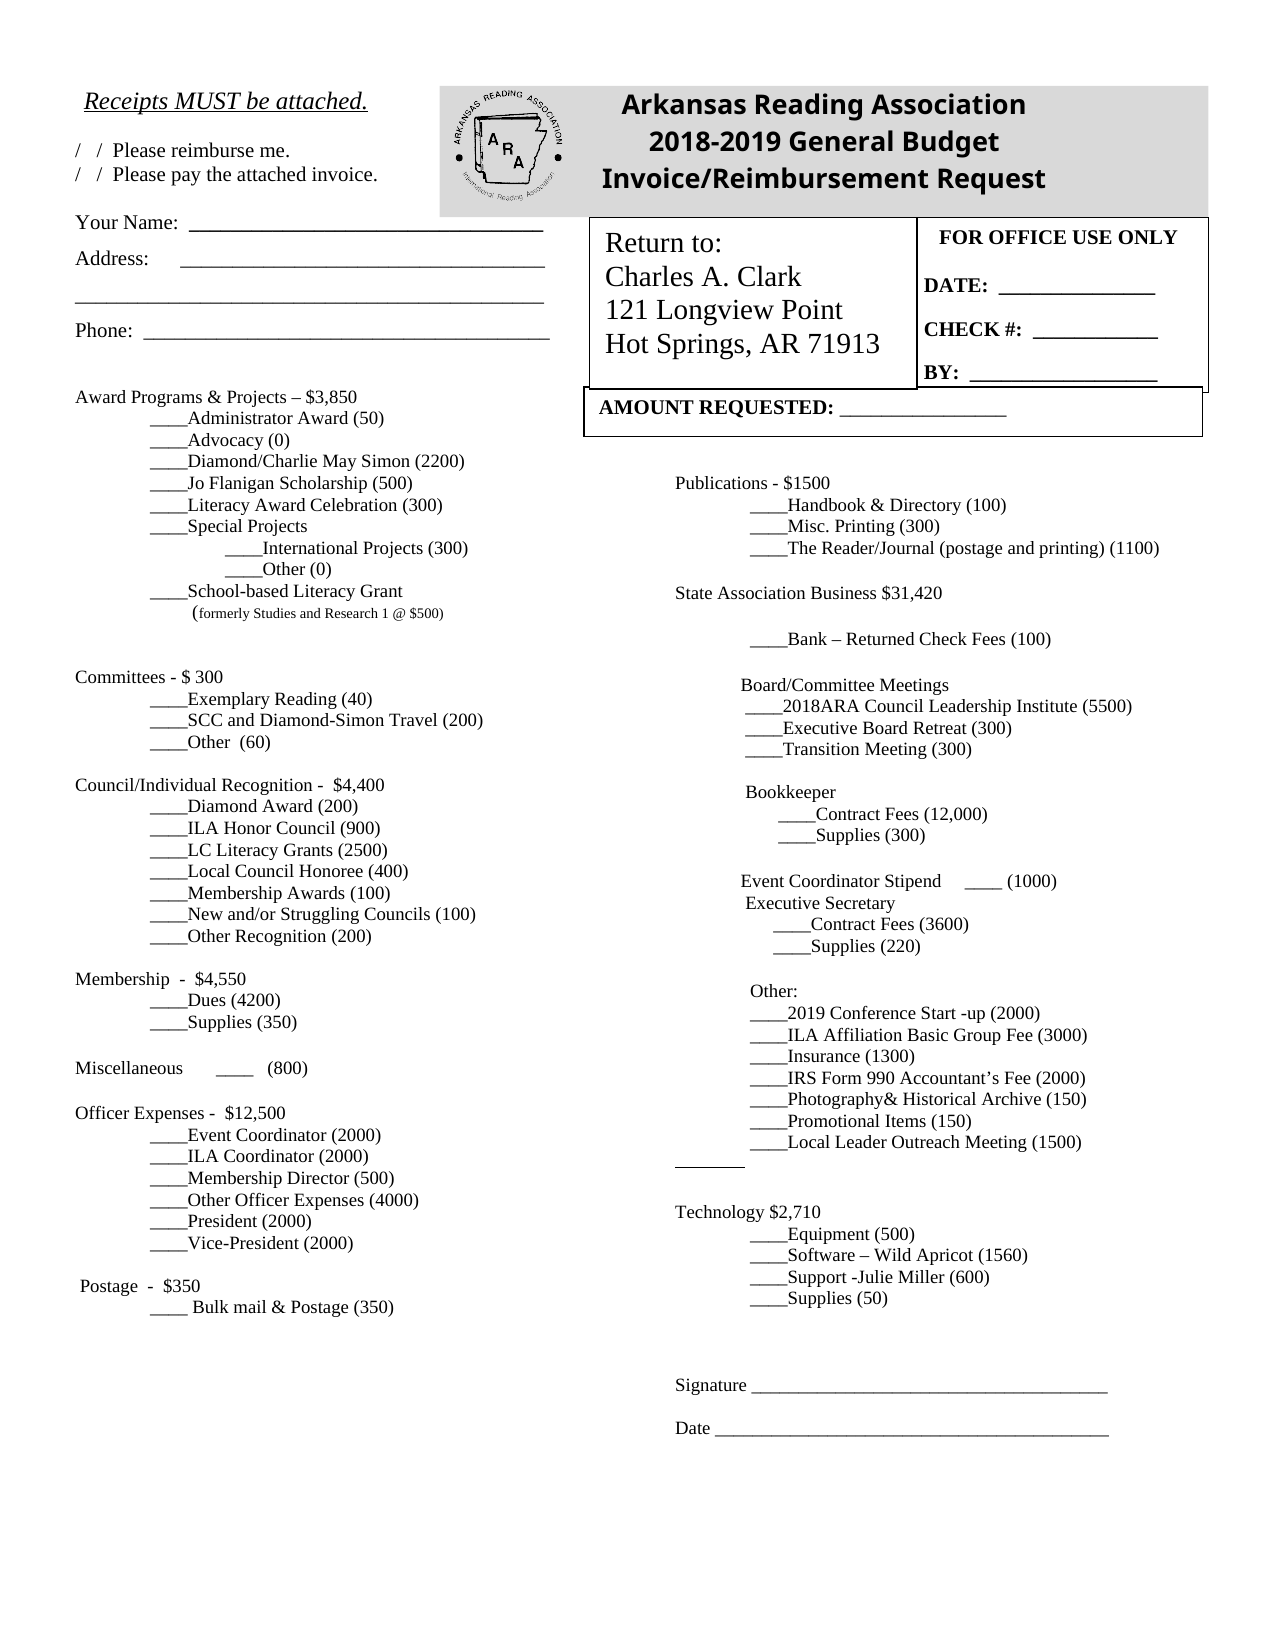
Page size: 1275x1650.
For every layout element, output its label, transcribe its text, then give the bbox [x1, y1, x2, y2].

text ____The Reader/Journal (postage and printing) (1100) [675, 537, 1200, 558]
text ____ILA Coordinator (2000) [75, 1145, 600, 1167]
text Miscellaneous ____ (800) [75, 1057, 600, 1078]
text Signature ______________________________________ [675, 1373, 1200, 1395]
text ____Misc. Printing (300) [675, 515, 1200, 537]
text Bookkeeper [675, 781, 1200, 803]
text ____Vice-President (2000) [75, 1232, 600, 1253]
text ____ILA Affiliation Basic Group Fee (3000) [675, 1023, 1200, 1045]
text ____Dues (4200) [75, 989, 600, 1011]
text Postage - $350 [75, 1275, 600, 1296]
text Executive Secretary [675, 892, 1200, 913]
text ____Diamond/Charlie May Simon (2200) [75, 450, 600, 472]
text ____Exemplary Reading (40) [75, 687, 600, 709]
text Award Programs & Projects – $3,850 [75, 386, 583, 407]
text ____Software – Wild Apricot (1560) [675, 1244, 1200, 1266]
text (formerly Studies and Research 1 @ $500) [75, 601, 600, 623]
text ____Supplies (50) [675, 1287, 1200, 1309]
text ____Administrator Award (50) [75, 407, 583, 429]
text ____Handbook & Directory (100) [675, 493, 1200, 515]
text Other: [675, 980, 1200, 1002]
text ____2018ARA Council Leadership Institute (5500) [675, 695, 1200, 717]
text ____Diamond Award (200) [75, 795, 600, 817]
text ____Transition Meeting (300) [675, 738, 1200, 760]
text ____Jo Flanigan Scholarship (500) [75, 472, 600, 493]
text ____President (2000) [75, 1210, 600, 1232]
text Technology $2,710 [675, 1201, 1200, 1222]
text ____ Bulk mail & Postage (350) [75, 1296, 600, 1318]
text ____Photography& Historical Archive (150) [675, 1088, 1200, 1110]
text ____Local Leader Outreach Meeting (1500) [675, 1131, 1200, 1153]
text Membership - $4,550 [75, 968, 600, 989]
text ____Contract Fees (12,000) [675, 803, 1200, 824]
text Address: ___________________________________ [75, 246, 589, 270]
text Council/Individual Recognition - $4,400 [75, 774, 600, 795]
text ____International Projects (300) [75, 537, 600, 558]
text / / Please reimburse me. [75, 138, 439, 162]
text Officer Expenses - $12,500 [75, 1102, 600, 1124]
text ____Support -Julie Miller (600) [675, 1266, 1200, 1287]
picture [439, 86, 574, 205]
text _____________________________________________ [75, 282, 589, 306]
text ____Other Officer Expenses (4000) [75, 1188, 600, 1210]
text ____LC Literacy Grants (2500) [75, 838, 600, 860]
text ____Event Coordinator (2000) [75, 1124, 600, 1145]
text Event Coordinator Stipend ____ (1000) [675, 870, 1200, 892]
text ____SCC and Diamond-Simon Travel (200) [75, 709, 600, 731]
text ____Bank – Returned Check Fees (100) [675, 628, 1200, 649]
text State Association Business $31,420 [675, 582, 1200, 604]
text ____Advocacy (0) [75, 429, 600, 450]
text ____2019 Conference Start -up (2000) [675, 1002, 1200, 1023]
text / / Please pay the attached invoice. [75, 162, 439, 186]
text Your Name: __________________________________ [75, 210, 589, 234]
text Phone: _______________________________________ [75, 318, 589, 342]
text Board/Committee Meetings [675, 673, 1200, 695]
text Date __________________________________________ [675, 1417, 1200, 1438]
text ____Promotional Items (150) [675, 1110, 1200, 1131]
text ____Membership Director (500) [75, 1167, 600, 1188]
text ____Supplies (220) [675, 935, 1200, 956]
text ____Insurance (1300) [675, 1045, 1200, 1067]
text ____Literacy Award Celebration (300) [75, 493, 600, 515]
text ____Special Projects [75, 515, 600, 537]
text ____Executive Board Retreat (300) [675, 717, 1200, 738]
text ____Other Recognition (200) [75, 925, 600, 946]
text ____Equipment (500) [675, 1222, 1200, 1244]
text ____Membership Awards (100) [75, 882, 600, 903]
text ____Other (0) [75, 558, 600, 580]
text ____IRS Form 990 Accountant’s Fee (2000) [675, 1067, 1200, 1088]
text ____School-based Literacy Grant [75, 580, 600, 601]
text ____Supplies (350) [75, 1011, 600, 1032]
text Committees - $ 300 [75, 666, 600, 687]
text ____Supplies (300) [675, 824, 1200, 846]
text ____Local Council Honoree (400) [75, 860, 600, 882]
text ____Contract Fees (3600) [675, 913, 1200, 935]
text ____Other (60) [75, 731, 600, 752]
text Publications - $1500 [675, 472, 1200, 493]
text ____New and/or Struggling Councils (100) [75, 903, 600, 925]
text ____ILA Honor Council (900) [75, 817, 600, 838]
